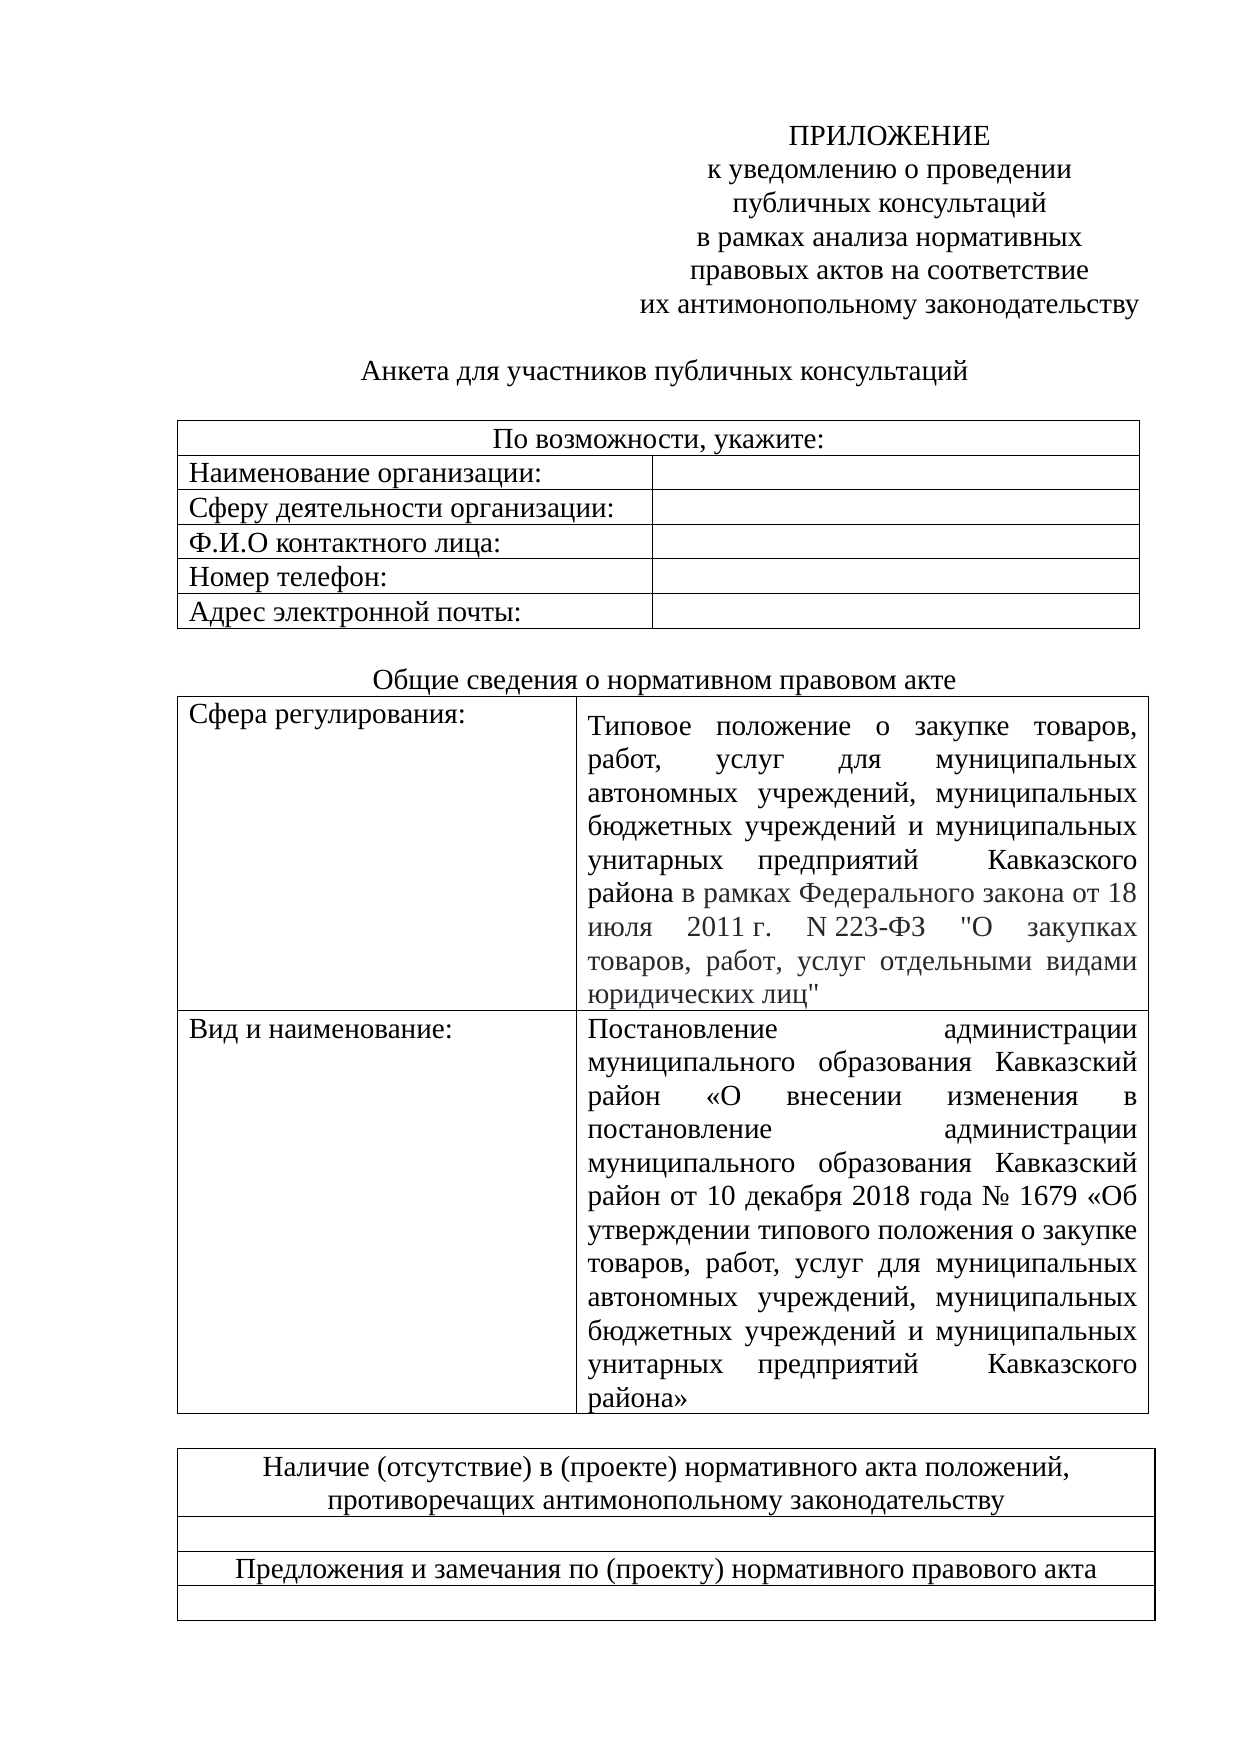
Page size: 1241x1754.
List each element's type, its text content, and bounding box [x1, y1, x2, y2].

table_cell [178, 1517, 1154, 1551]
table_cell [653, 594, 1139, 627]
text их антимонопольному законодательству [627, 286, 1152, 319]
table_cell Сферу деятельности организации: [178, 490, 652, 524]
table_cell Наименование организации: [178, 456, 652, 489]
table_header Типовое положение о закупке товаров, работ, услуг для муниципальных автономных учреждений, муниципальных бюджетных учреждений и муниципальных унитарных предприятий Кавказского района в рамках Федерального закона от 18 июля 2011 г. N 223-ФЗ "О закупках товаров, работ, услуг отдельными видами юридических лиц" [577, 697, 1148, 1010]
table_cell [653, 559, 1139, 593]
table_cell [653, 456, 1139, 489]
table_cell Предложения и замечания по (проекту) нормативного правового акта [178, 1552, 1154, 1585]
table_header По возможности, укажите: [178, 421, 1139, 454]
table_cell Вид и наименование: [178, 1011, 576, 1413]
text публичных консультаций [627, 185, 1152, 219]
table_cell [653, 525, 1139, 558]
text Анкета для участников публичных консультаций [177, 353, 1152, 386]
table_header Сфера регулирования: [178, 697, 576, 1010]
table_cell Ф.И.О контактного лица: [178, 525, 652, 558]
text Общие сведения о нормативном правовом акте [177, 662, 1152, 696]
table_cell Номер телефон: [178, 559, 652, 593]
table_cell [653, 490, 1139, 524]
text правовых актов на соответствие [627, 252, 1152, 286]
text ПРИЛОЖЕНИЕ [627, 118, 1152, 152]
table_header Наличие (отсутствие) в (проекте) нормативного акта положений, противоречащих антимонопольному законодательству [178, 1449, 1154, 1516]
table_cell [178, 1586, 1154, 1620]
text к уведомлению о проведении [627, 152, 1152, 185]
table_cell Адрес электронной почты: [178, 594, 652, 627]
text в рамках анализа нормативных [627, 219, 1152, 252]
table_cell Постановление администрации муниципального образования Кавказский район «О внесении изменения в постановление администрации муниципального образования Кавказский район от 10 декабря 2018 года № 1679 «Об утверждении типового положения о закупке товаров, работ, услуг для муниципальных автономных учреждений, муниципальных бюджетных учреждений и муниципальных унитарных предприятий Кавказского района» [577, 1011, 1148, 1413]
